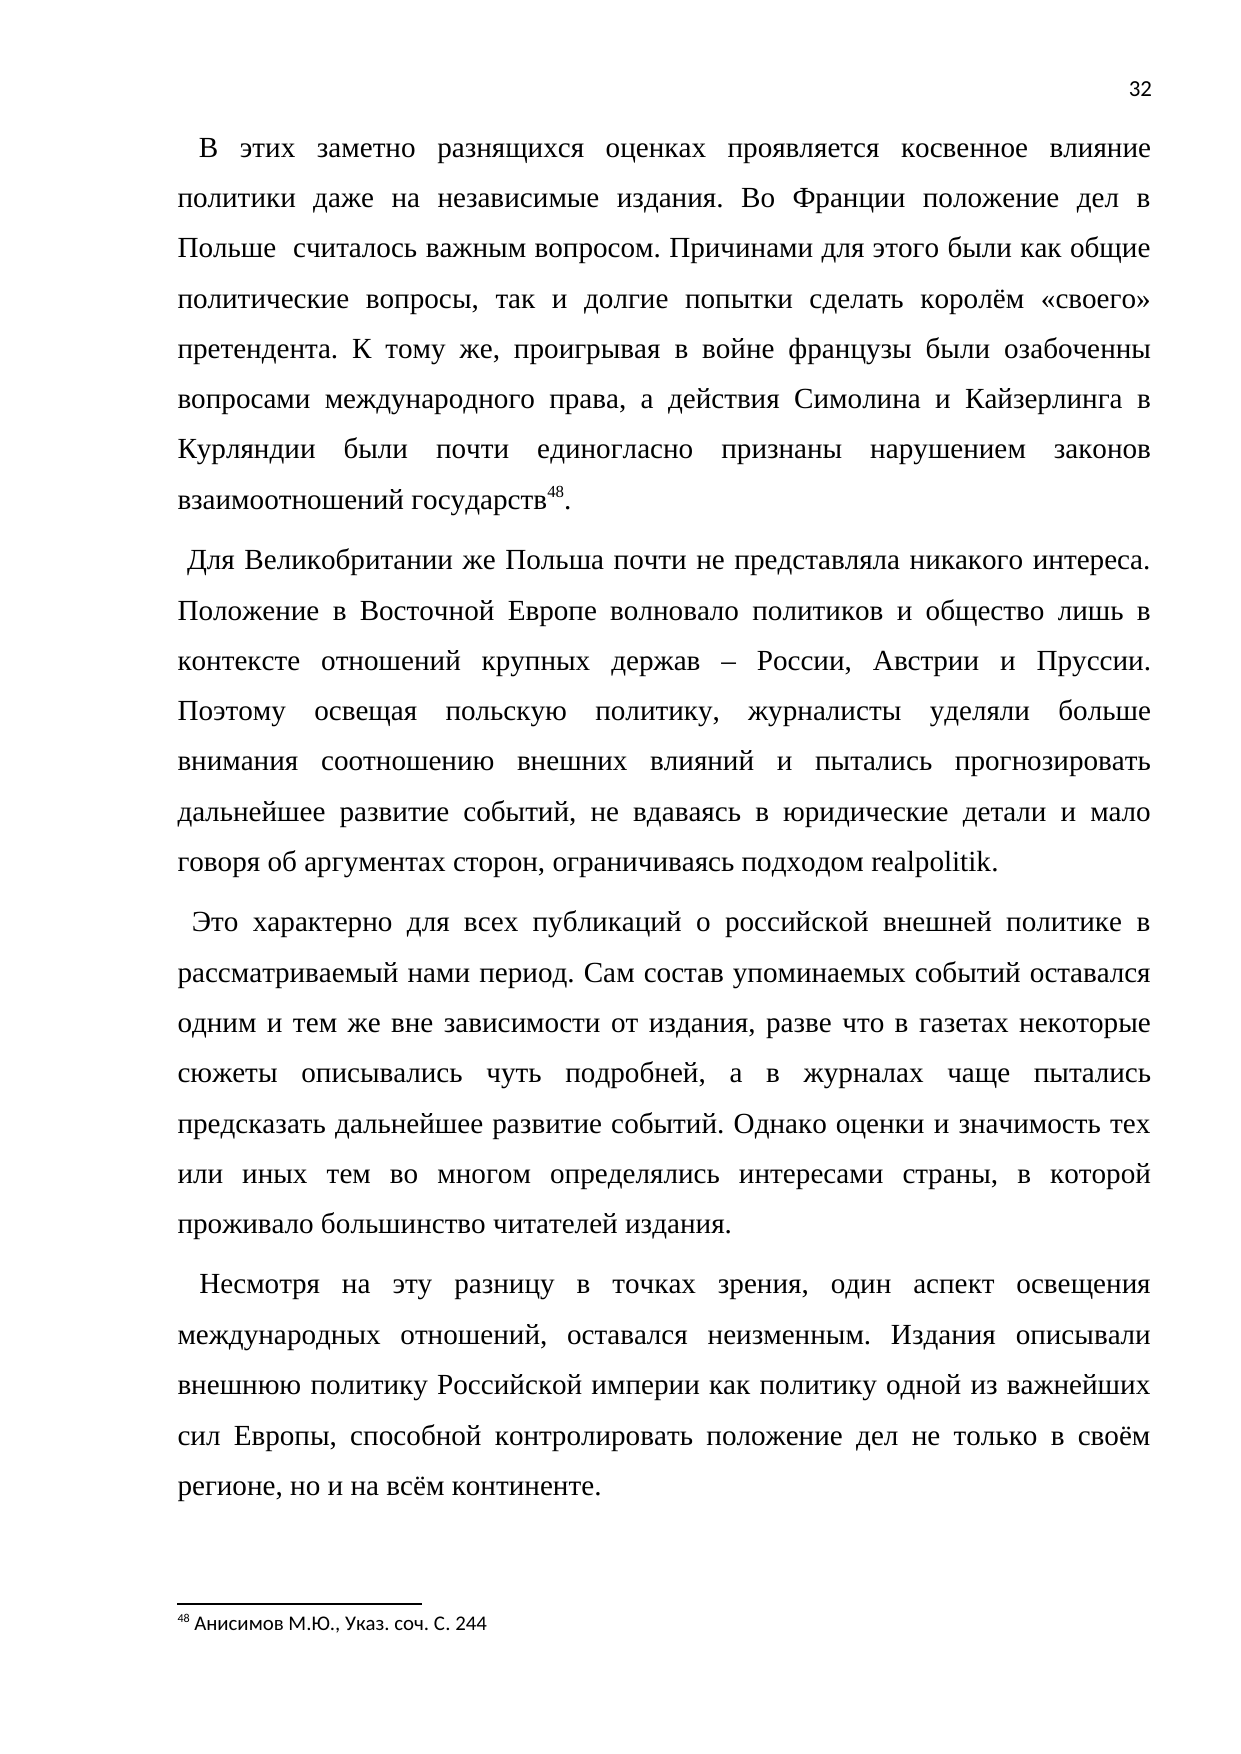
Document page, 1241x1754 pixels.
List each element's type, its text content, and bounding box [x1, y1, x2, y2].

text Несмотря на эту разницу в точках зрения, один аспект освещения международных отношений, оставался неизменным. Издания описывали внешнюю политику Российской империи как политику одной из важнейших сил Европы, способной контролировать положение дел не только в своём регионе, но и на всём континенте. [177, 1267, 1152, 1501]
text Для Великобритании же Польша почти не представляла никакого интереса. Положение в Восточной Европе волновало политиков и общество лишь в контексте отношений крупных держав – России, Австрии и Пруссии. Поэтому освещая польскую политику, журналисты уделяли больше внимания соотношению внешних влияний и пытались прогнозировать дальнейшее развитие событий, не вдаваясь в юридические детали и мало говоря об аргументах сторон, ограничиваясь подходом realpolitik. [177, 542, 1152, 878]
text В этих заметно разнящихся оценках проявляется косвенное влияние политики даже на независимые издания. Во Франции положение дел в Польше считалось важным вопросом. Причинами для этого были как общие политические вопросы, так и долгие попытки сделать королём «своего» претендента. К тому же, проигрывая в войне французы были озабоченны вопросами международного права, а действия Симолина и Кайзерлинга в Курляндии были почти единогласно признаны нарушением законов взаимоотношений государств. [177, 130, 1152, 516]
text Это характерно для всех публикаций о российской внешней политике в рассматриваемый нами период. Сам состав упоминаемых событий оставался одним и тем же вне зависимости от издания, разве что в газетах некоторые сюжеты описывались чуть подробней, а в журналах чаще пытались предсказать дальнейшее развитие событий. Однако оценки и значимость тех или иных тем во многом определялись интересами страны, в которой проживало большинство читателей издания. [177, 904, 1152, 1240]
